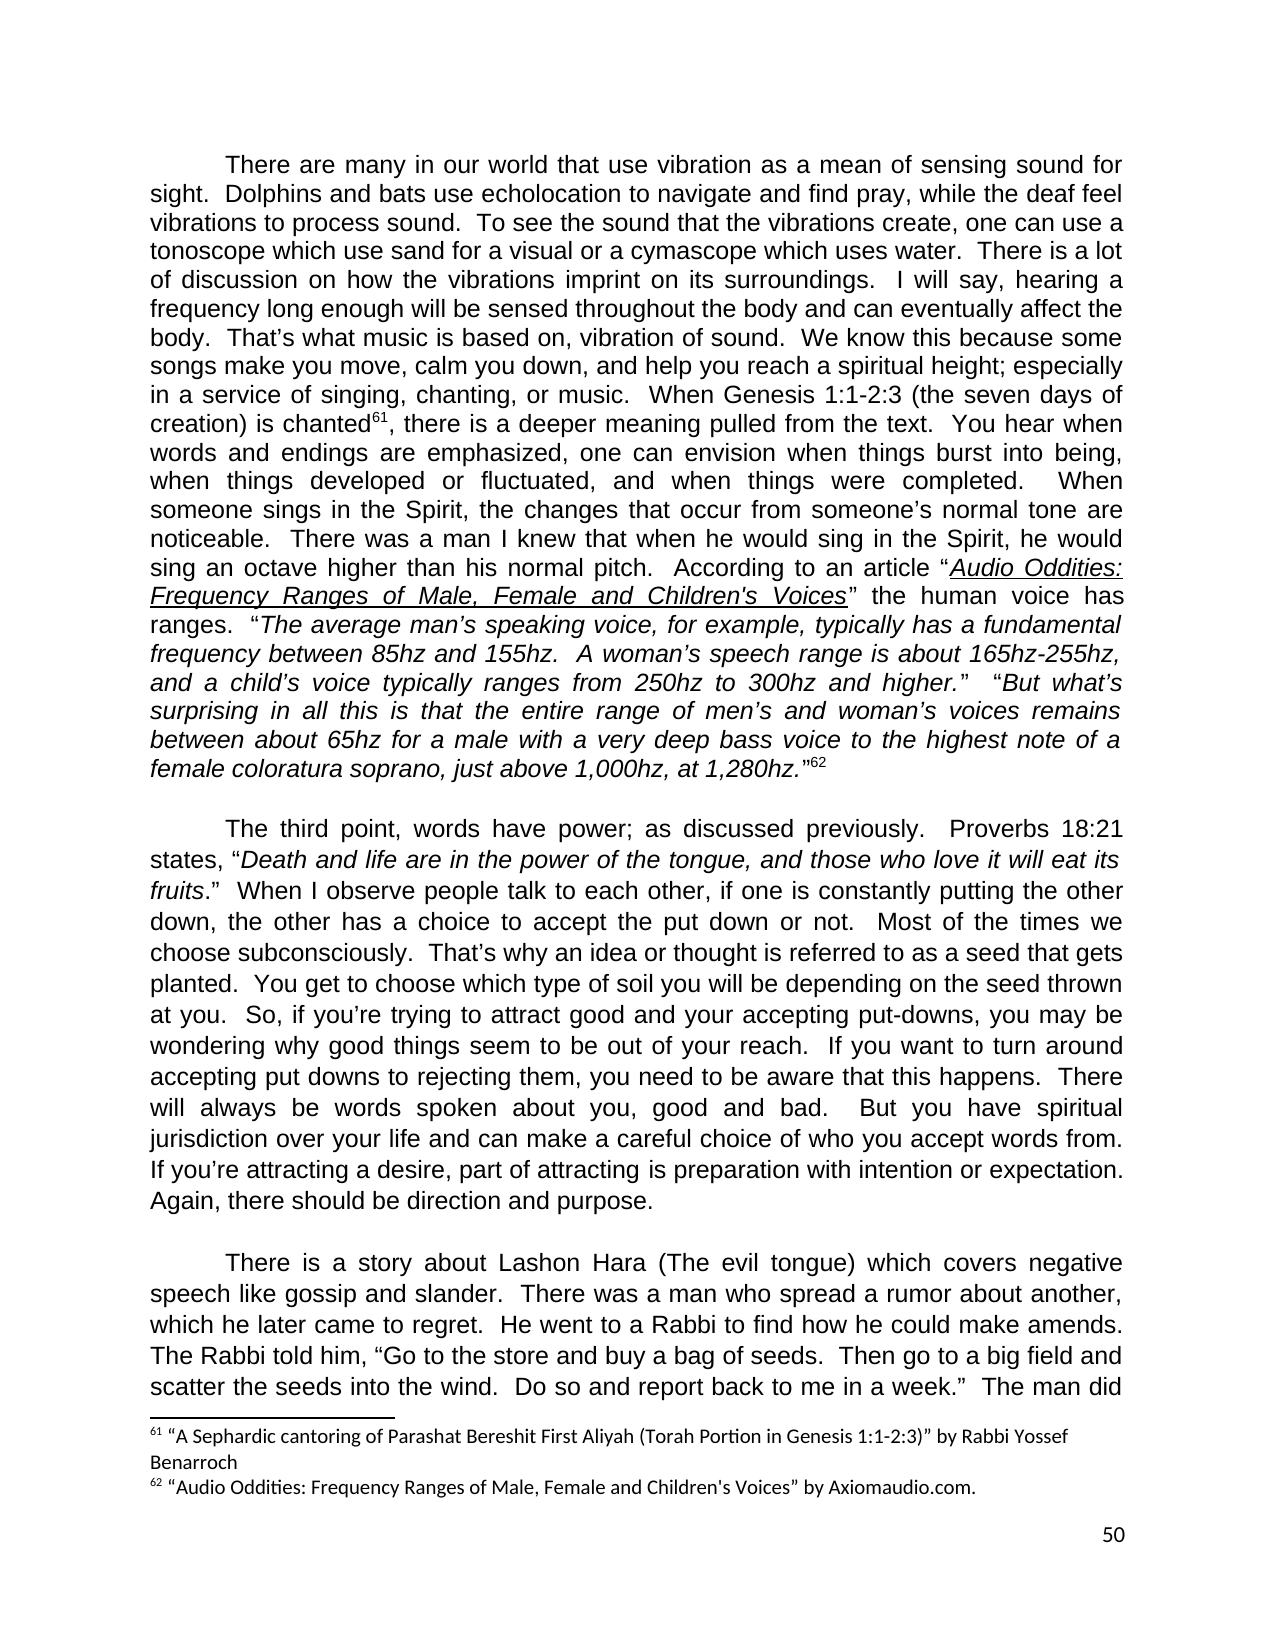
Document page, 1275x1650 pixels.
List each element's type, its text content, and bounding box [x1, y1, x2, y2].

text There are many in our world that use vibration as a mean of sensing sound for sight. Dolphins and bats use echolocation to navigate and find pray, while the deaf feel vibrations to process sound. To see the sound that the vibrations create, one can use a tonoscope which use sand for a visual or a cymascope which uses water. There is a lot of discussion on how the vibrations imprint on its surroundings. I will say, hearing a frequency long enough will be sensed throughout the body and can eventually affect the body. That’s what music is based on, vibration of sound. We know this because some songs make you move, calm you down, and help you reach a spiritual height; especially in a service of singing, chanting, or music. When Genesis 1:1-2:3 (the seven days of creation) is chanted, there is a deeper meaning pulled from the text. You hear when words and endings are emphasized, one can envision when things burst into being, when things developed or fluctuated, and when things were completed. When someone sings in the Spirit, the changes that occur from someone’s normal tone are noticeable. There was a man I knew that when he would sing in the Spirit, he would sing an octave higher than his normal pitch. According to an article “Audio Oddities: Frequency Ranges of Male, Female and Children's Voices” the human voice has ranges. “The average man’s speaking voice, for example, typically has a fundamental frequency between 85hz and 155hz. A woman’s speech range is about 165hz-255hz, and a child’s voice typically ranges from 250hz to 300hz and higher.” “But what’s surprising in all this is that the entire range of men’s and woman’s voices remains between about 65hz for a male with a very deep bass voice to the highest note of a female coloratura soprano, just above 1,000hz, at 1,280hz.” [150, 150, 1125, 782]
text The third point, words have power; as discussed previously. Proverbs 18:21 states, “Death and life are in the power of the tongue, and those who love it will eat its fruits.” When I observe people talk to each other, if one is constantly putting the other down, the other has a choice to accept the put down or not. Most of the times we choose subconsciously. That’s why an idea or thought is referred to as a seed that gets planted. You get to choose which type of soil you will be depending on the seed thrown at you. So, if you’re trying to attract good and your accepting put-downs, you may be wondering why good things seem to be out of your reach. If you want to turn around accepting put downs to rejecting them, you need to be aware that this happens. There will always be words spoken about you, good and bad. But you have spiritual jurisdiction over your life and can make a careful choice of who you accept words from. If you’re attracting a desire, part of attracting is preparation with intention or expectation. Again, there should be direction and purpose. [150, 813, 1125, 1215]
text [150, 1248, 1125, 1401]
